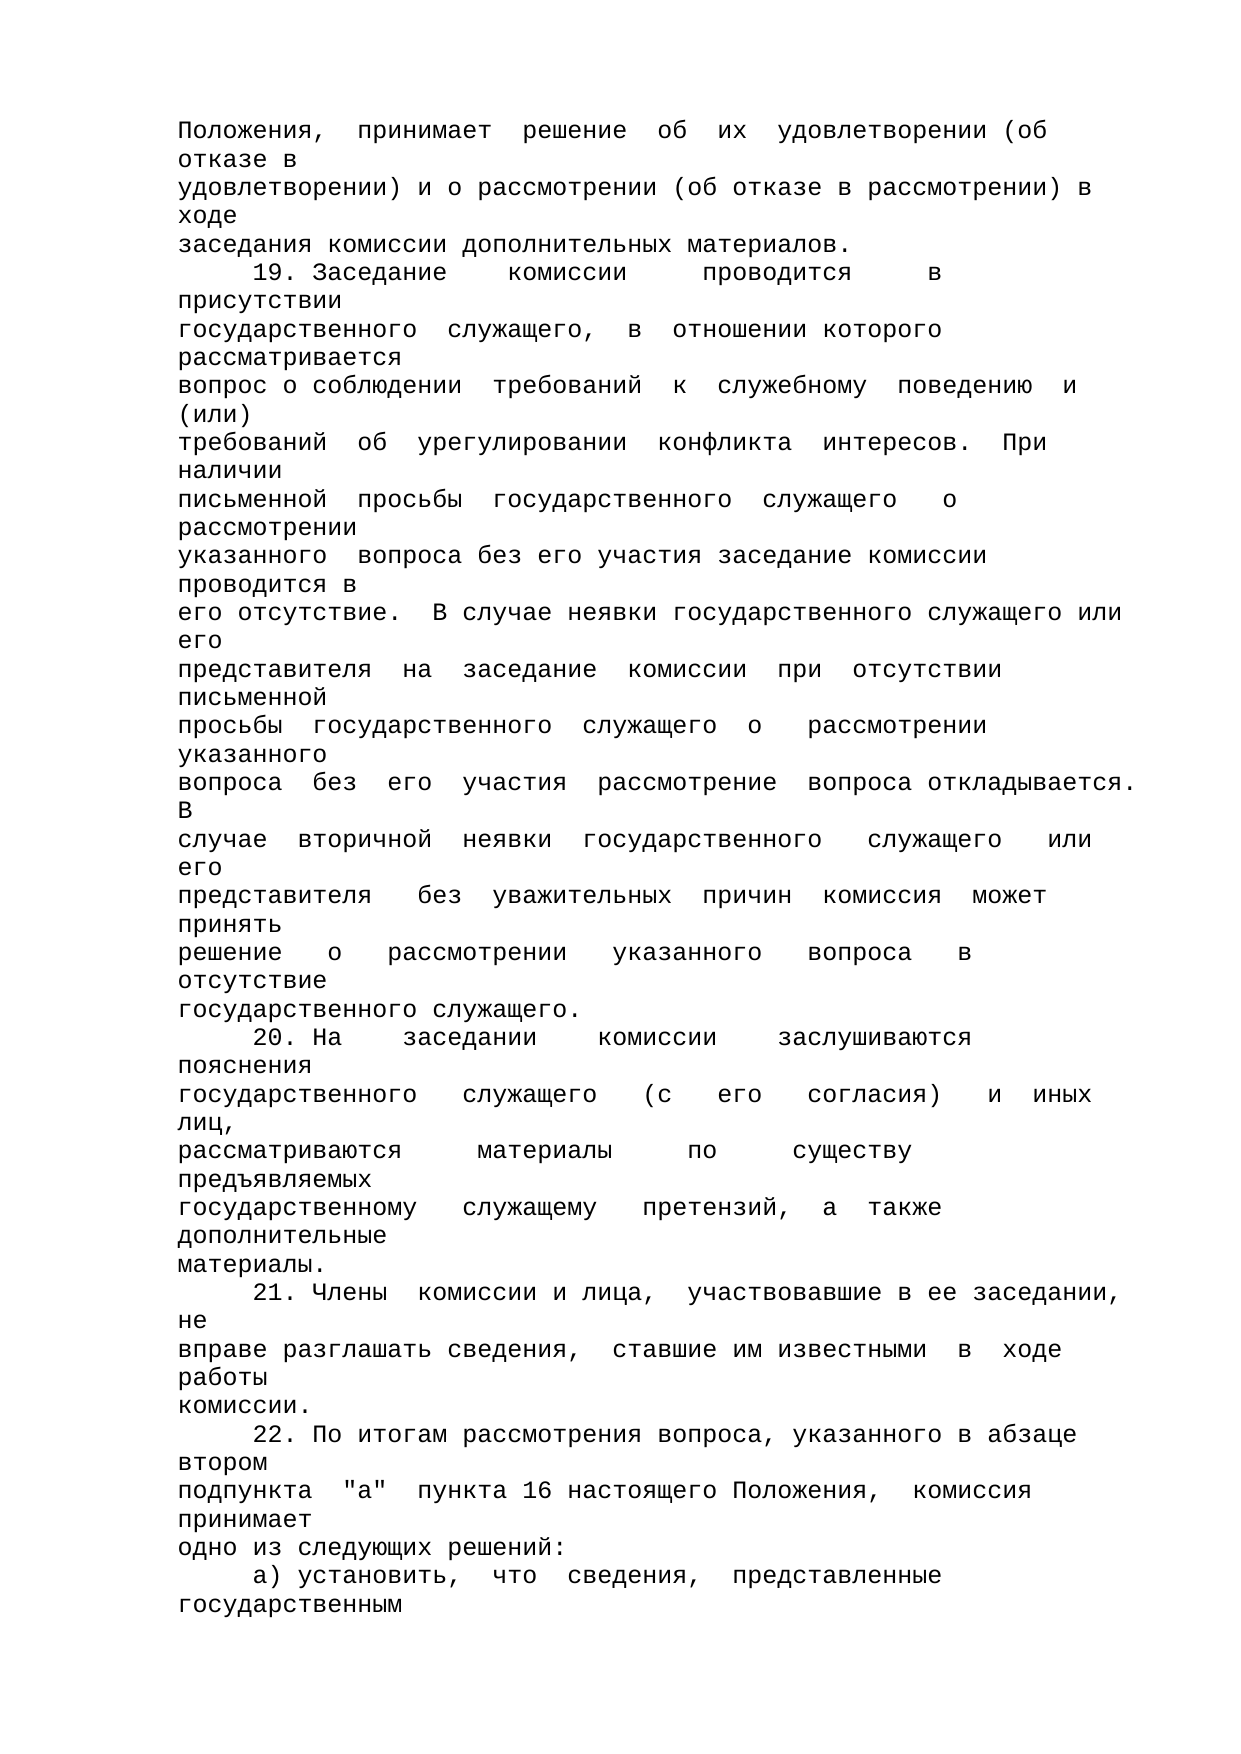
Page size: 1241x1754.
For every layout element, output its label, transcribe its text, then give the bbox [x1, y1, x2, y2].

text рассматриваются материалы по существу предъявляемых [177, 1138, 1152, 1195]
text решение о рассмотрении указанного вопроса в отсутствие [177, 940, 1152, 996]
text представителя на заседание комиссии при отсутствии письменной [177, 656, 1152, 713]
text случае вторичной неявки государственного служащего или его [177, 826, 1152, 883]
text 20. На заседании комиссии заслушиваются пояснения [177, 1025, 1152, 1081]
text представителя без уважительных причин комиссия может принять [177, 883, 1152, 940]
text государственного служащего, в отношении которого рассматривается [177, 316, 1152, 373]
text Положения, принимает решение об их удовлетворении (об отказе в [177, 118, 1152, 175]
text его отсутствие. В случае неявки государственного служащего или его [177, 600, 1152, 656]
text материалы. [177, 1251, 1152, 1280]
text подпункта "а" пункта 16 настоящего Положения, комиссия принимает [177, 1478, 1152, 1535]
text государственного служащего (с его согласия) и иных лиц, [177, 1081, 1152, 1138]
text 21. Члены комиссии и лица, участвовавшие в ее заседании, не [177, 1280, 1152, 1336]
text вопроса без его участия рассмотрение вопроса откладывается. В [177, 770, 1152, 826]
text удовлетворении) и о рассмотрении (об отказе в рассмотрении) в ходе [177, 175, 1152, 231]
text письменной просьбы государственного служащего о рассмотрении [177, 486, 1152, 543]
text государственному служащему претензий, а также дополнительные [177, 1195, 1152, 1251]
text комиссии. [177, 1393, 1152, 1421]
text государственного служащего. [177, 996, 1152, 1025]
text просьбы государственного служащего о рассмотрении указанного [177, 713, 1152, 770]
text 22. По итогам рассмотрения вопроса, указанного в абзаце втором [177, 1421, 1152, 1478]
text вправе разглашать сведения, ставшие им известными в ходе работы [177, 1336, 1152, 1393]
text заседания комиссии дополнительных материалов. [177, 231, 1152, 260]
text 19. Заседание комиссии проводится в присутствии [177, 260, 1152, 316]
text требований об урегулировании конфликта интересов. При наличии [177, 430, 1152, 486]
text а) установить, что сведения, представленные государственным [177, 1563, 1152, 1620]
text указанного вопроса без его участия заседание комиссии проводится в [177, 543, 1152, 600]
text вопрос о соблюдении требований к служебному поведению и (или) [177, 373, 1152, 430]
text одно из следующих решений: [177, 1535, 1152, 1563]
